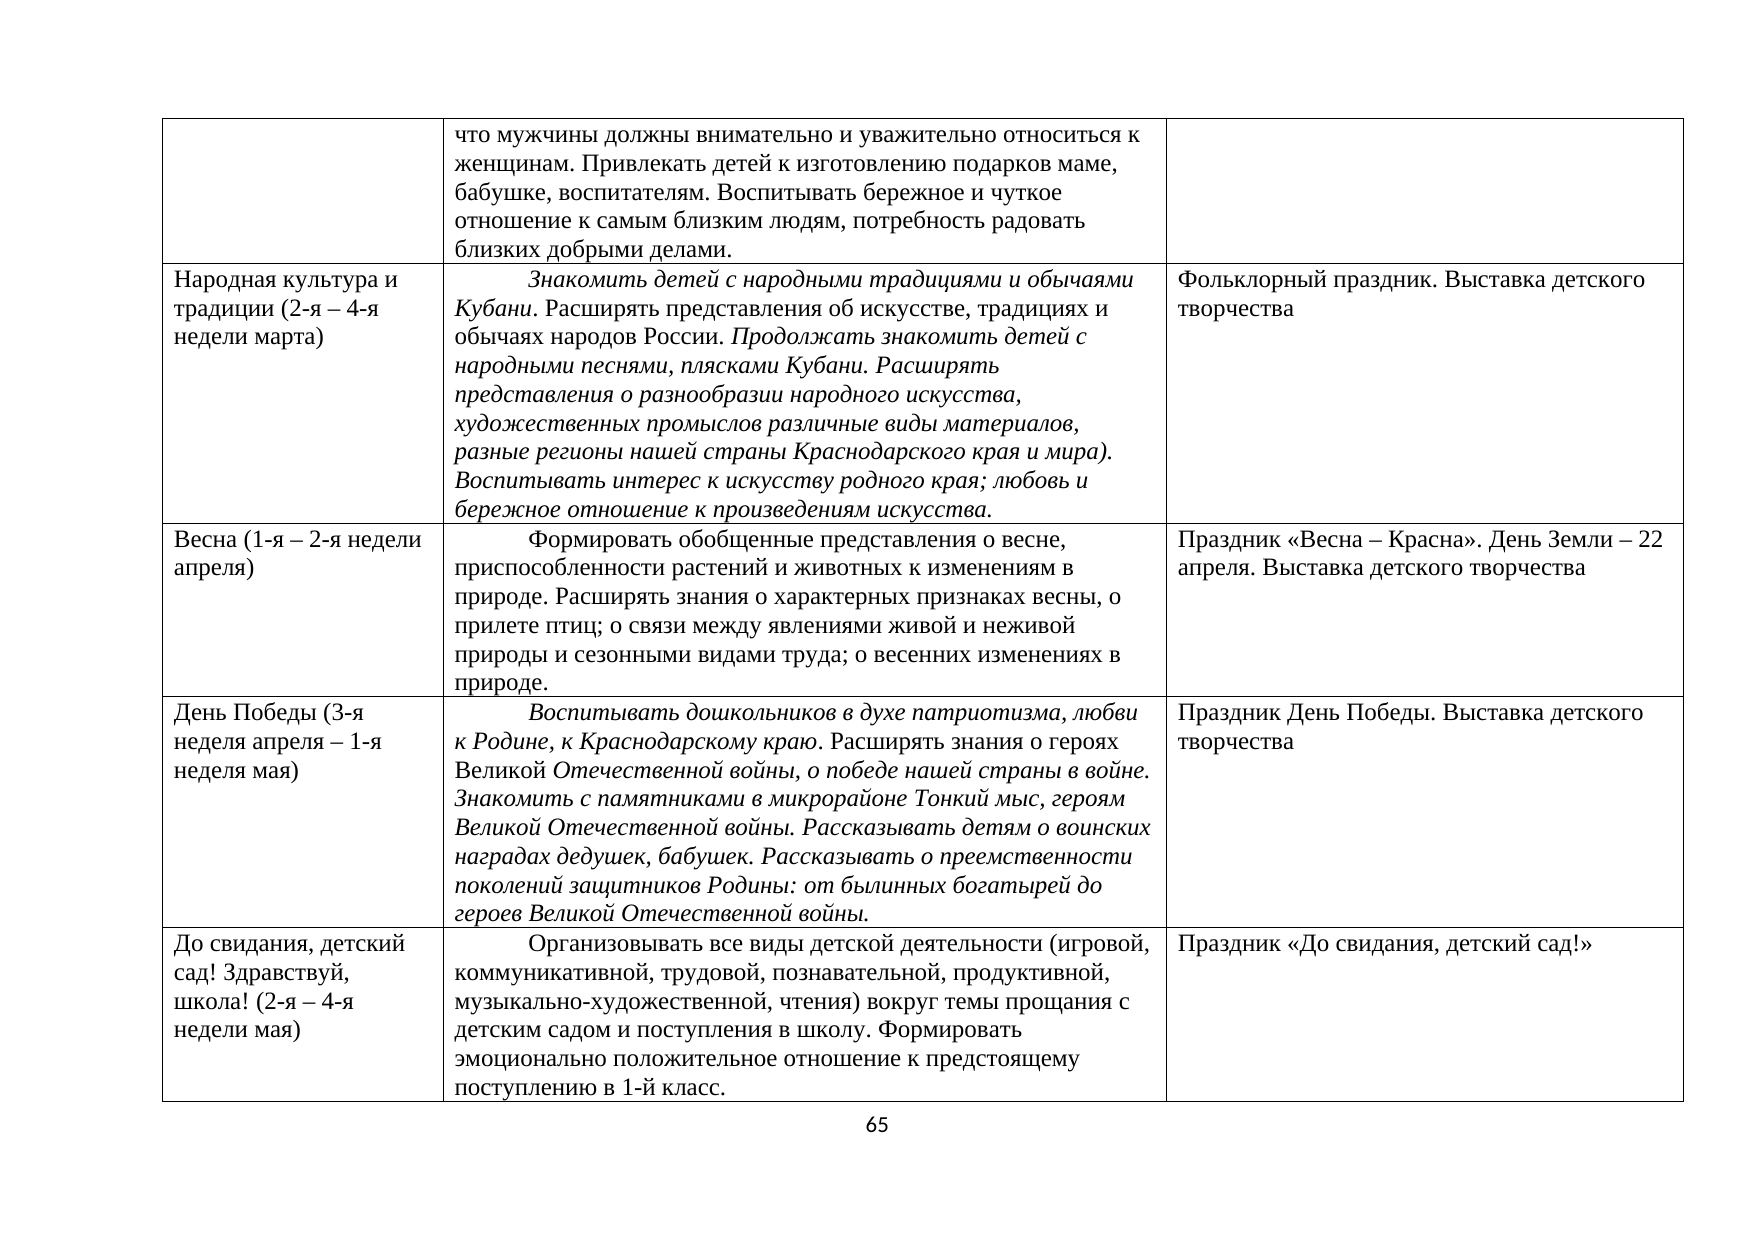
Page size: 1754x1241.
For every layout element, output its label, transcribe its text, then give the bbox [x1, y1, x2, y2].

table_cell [1167, 119, 1683, 263]
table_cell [163, 119, 443, 263]
table_cell Воспитывать дошкольников в духе патриотизма, любви к Родине, к Краснодарскому краю. Расширять знания о героях Великой Отечественной войны, о победе нашей страны в войне. Знакомить с памятниками в микрорайоне Тонкий мыс, героям Великой Отечественной войны. Рассказывать детям о воинских наградах дедушек, бабушек. Рассказывать о преемственности поколений защитников Родины: от былинных богатырей до героев Великой Отечественной войны. [444, 697, 1166, 927]
table_cell Праздник День Победы. Выставка детского творчества [1167, 697, 1683, 927]
table_cell Формировать обобщенные представления о весне, приспособленности растений и животных к изменениям в природе. Расширять знания о характерных признаках весны, о прилете птиц; о связи между явлениями живой и неживой природы и сезонными видами труда; о весенних изменениях в природе. [444, 524, 1166, 696]
table_cell Организовывать все виды детской деятельности (игровой, коммуникативной, трудовой, познавательной, продуктивной, музыкально-художественной, чтения) вокруг темы прощания с детским садом и поступления в школу. Формировать эмоционально положительное отношение к предстоящему поступлению в 1-й класс. [444, 928, 1166, 1101]
table_cell Знакомить детей с народными традициями и обычаями Кубани. Расширять представления об искусстве, традициях и обычаях народов России. Продолжать знакомить детей с народными песнями, плясками Кубани. Расширять представления о разнообразии народного искусства, художественных промыслов различные виды материалов, разные регионы нашей страны Краснодарского края и мира). Воспитывать интерес к искусству родного края; любовь и бережное отношение к произведениям искусства. [444, 264, 1166, 523]
table_cell Народная культура и традиции (2-я – 4-я недели марта) [163, 264, 443, 523]
table_cell До свидания, детский сад! Здравствуй, школа! (2-я – 4-я недели мая) [163, 928, 443, 1101]
table_cell Весна (1-я – 2-я недели апреля) [163, 524, 443, 696]
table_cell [444, 119, 1166, 263]
table_cell День Победы (3-я неделя апреля – 1-я неделя мая) [163, 697, 443, 927]
table_cell Праздник «Весна – Красна». День Земли – 22 апреля. Выставка детского творчества [1167, 524, 1683, 696]
table_cell Фольклорный праздник. Выставка детского творчества [1167, 264, 1683, 523]
table_cell Праздник «До свидания, детский сад!» [1167, 928, 1683, 1101]
